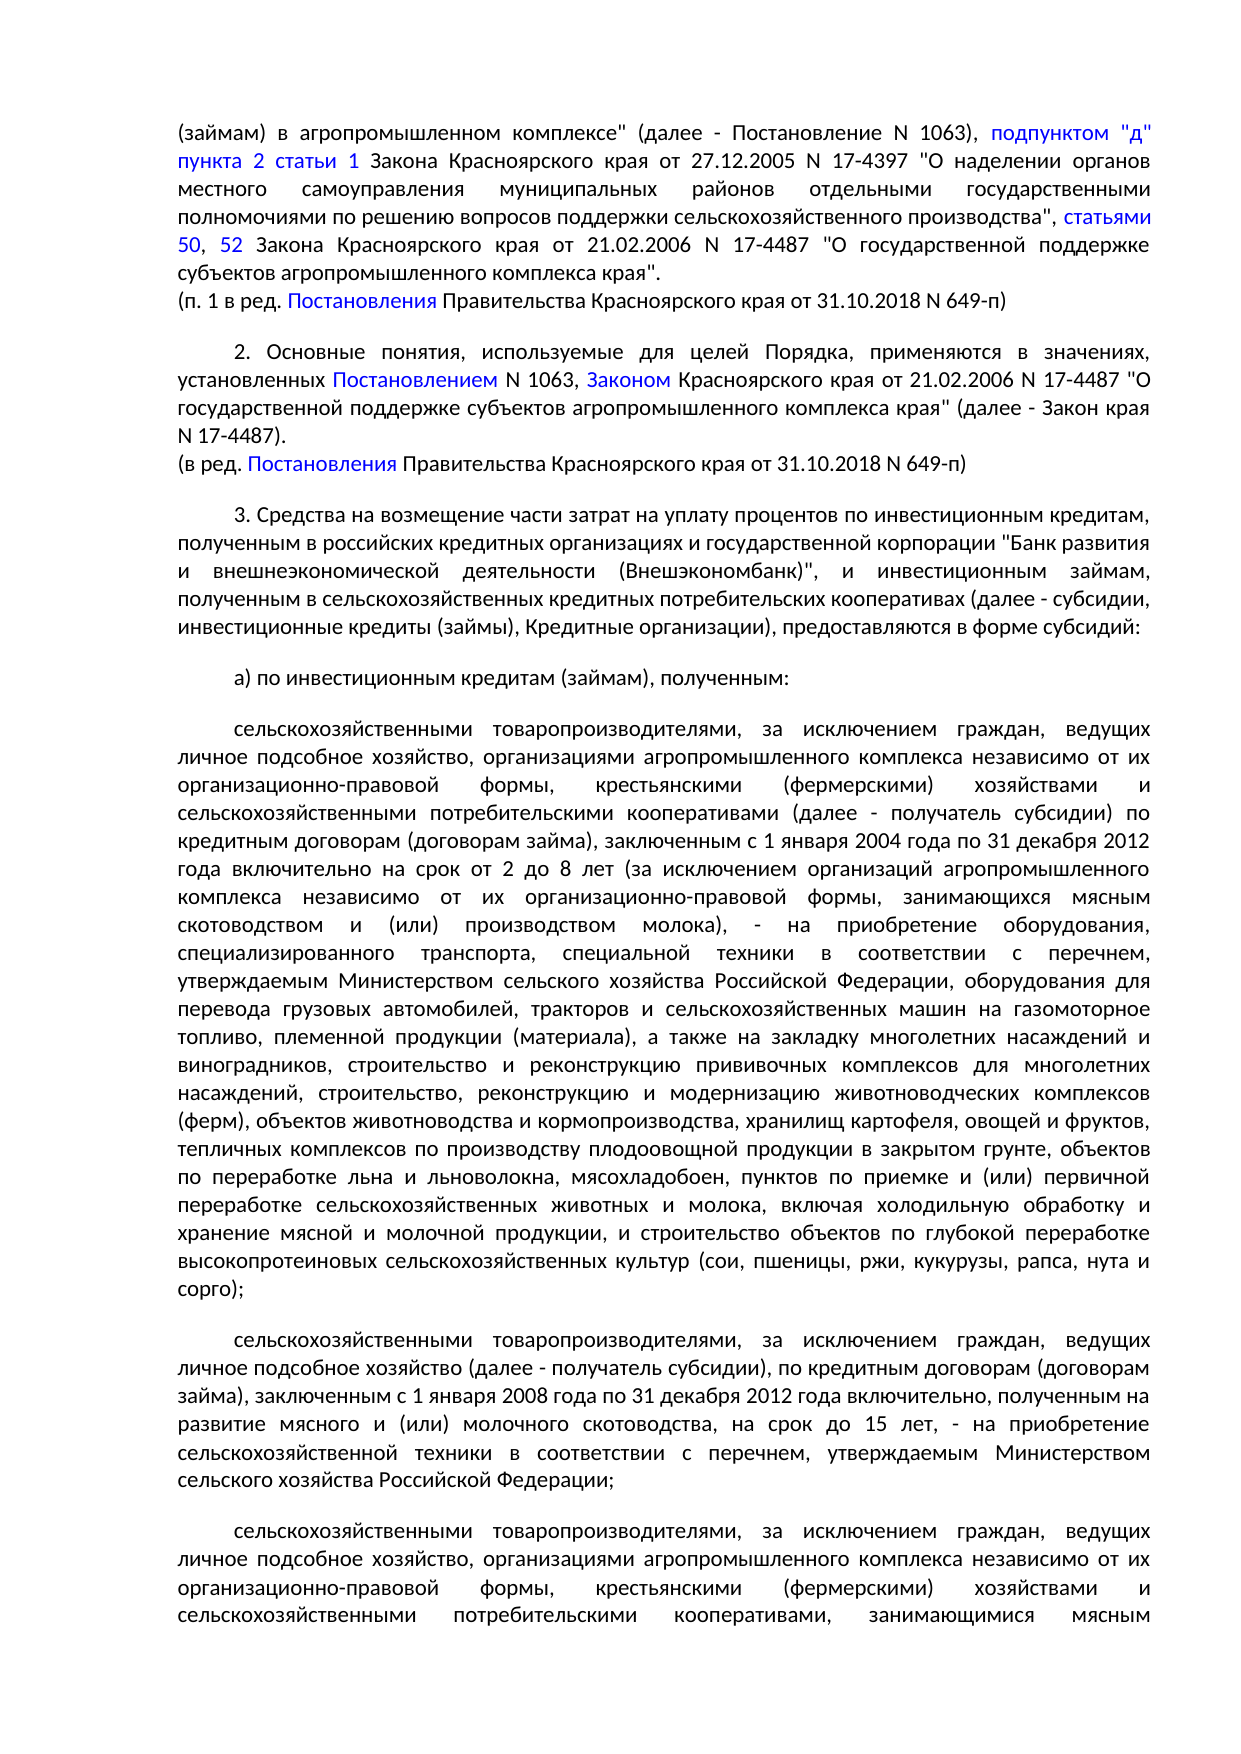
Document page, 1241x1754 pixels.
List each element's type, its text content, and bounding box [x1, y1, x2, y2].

text (п. 1 в ред. Постановления Правительства Красноярского края от 31.10.2018 N 649-п) [177, 286, 1152, 314]
text (в ред. Постановления Правительства Красноярского края от 31.10.2018 N 649-п) [177, 449, 1152, 477]
text сельскохозяйственными товаропроизводителями, за исключением граждан, ведущих личное подсобное хозяйство (далее - получатель субсидии), по кредитным договорам (договорам займа), заключенным с 1 января 2008 года по 31 декабря 2012 года включительно, полученным на развитие мясного и (или) молочного скотоводства, на срок до 15 лет, - на приобретение сельскохозяйственной техники в соответствии с перечнем, утверждаемым Министерством сельского хозяйства Российской Федерации; [177, 1326, 1152, 1494]
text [177, 1517, 1152, 1629]
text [177, 118, 1152, 286]
text а) по инвестиционным кредитам (займам), полученным: [177, 663, 1152, 691]
text 3. Средства на возмещение части затрат на уплату процентов по инвестиционным кредитам, полученным в российских кредитных организациях и государственной корпорации "Банк развития и внешнеэкономической деятельности (Внешэкономбанк)", и инвестиционным займам, полученным в сельскохозяйственных кредитных потребительских кооперативах (далее - субсидии, инвестиционные кредиты (займы), Кредитные организации), предоставляются в форме субсидий: [177, 500, 1152, 640]
text 2. Основные понятия, используемые для целей Порядка, применяются в значениях, установленных Постановлением N 1063, Законом Красноярского края от 21.02.2006 N 17-4487 "О государственной поддержке субъектов агропромышленного комплекса края" (далее - Закон края N 17-4487). [177, 337, 1152, 449]
text сельскохозяйственными товаропроизводителями, за исключением граждан, ведущих личное подсобное хозяйство, организациями агропромышленного комплекса независимо от их организационно-правовой формы, крестьянскими (фермерскими) хозяйствами и сельскохозяйственными потребительскими кооперативами (далее - получатель субсидии) по кредитным договорам (договорам займа), заключенным с 1 января 2004 года по 31 декабря 2012 года включительно на срок от 2 до 8 лет (за исключением организаций агропромышленного комплекса независимо от их организационно-правовой формы, занимающихся мясным скотоводством и (или) производством молока), - на приобретение оборудования, специализированного транспорта, специальной техники в соответствии с перечнем, утверждаемым Министерством сельского хозяйства Российской Федерации, оборудования для перевода грузовых автомобилей, тракторов и сельскохозяйственных машин на газомоторное топливо, племенной продукции (материала), а также на закладку многолетних насаждений и виноградников, строительство и реконструкцию прививочных комплексов для многолетних насаждений, строительство, реконструкцию и модернизацию животноводческих комплексов (ферм), объектов животноводства и кормопроизводства, хранилищ картофеля, овощей и фруктов, тепличных комплексов по производству плодоовощной продукции в закрытом грунте, объектов по переработке льна и льноволокна, мясохладобоен, пунктов по приемке и (или) первичной переработке сельскохозяйственных животных и молока, включая холодильную обработку и хранение мясной и молочной продукции, и строительство объектов по глубокой переработке высокопротеиновых сельскохозяйственных культур (сои, пшеницы, ржи, кукурузы, рапса, нута и сорго); [177, 714, 1152, 1303]
